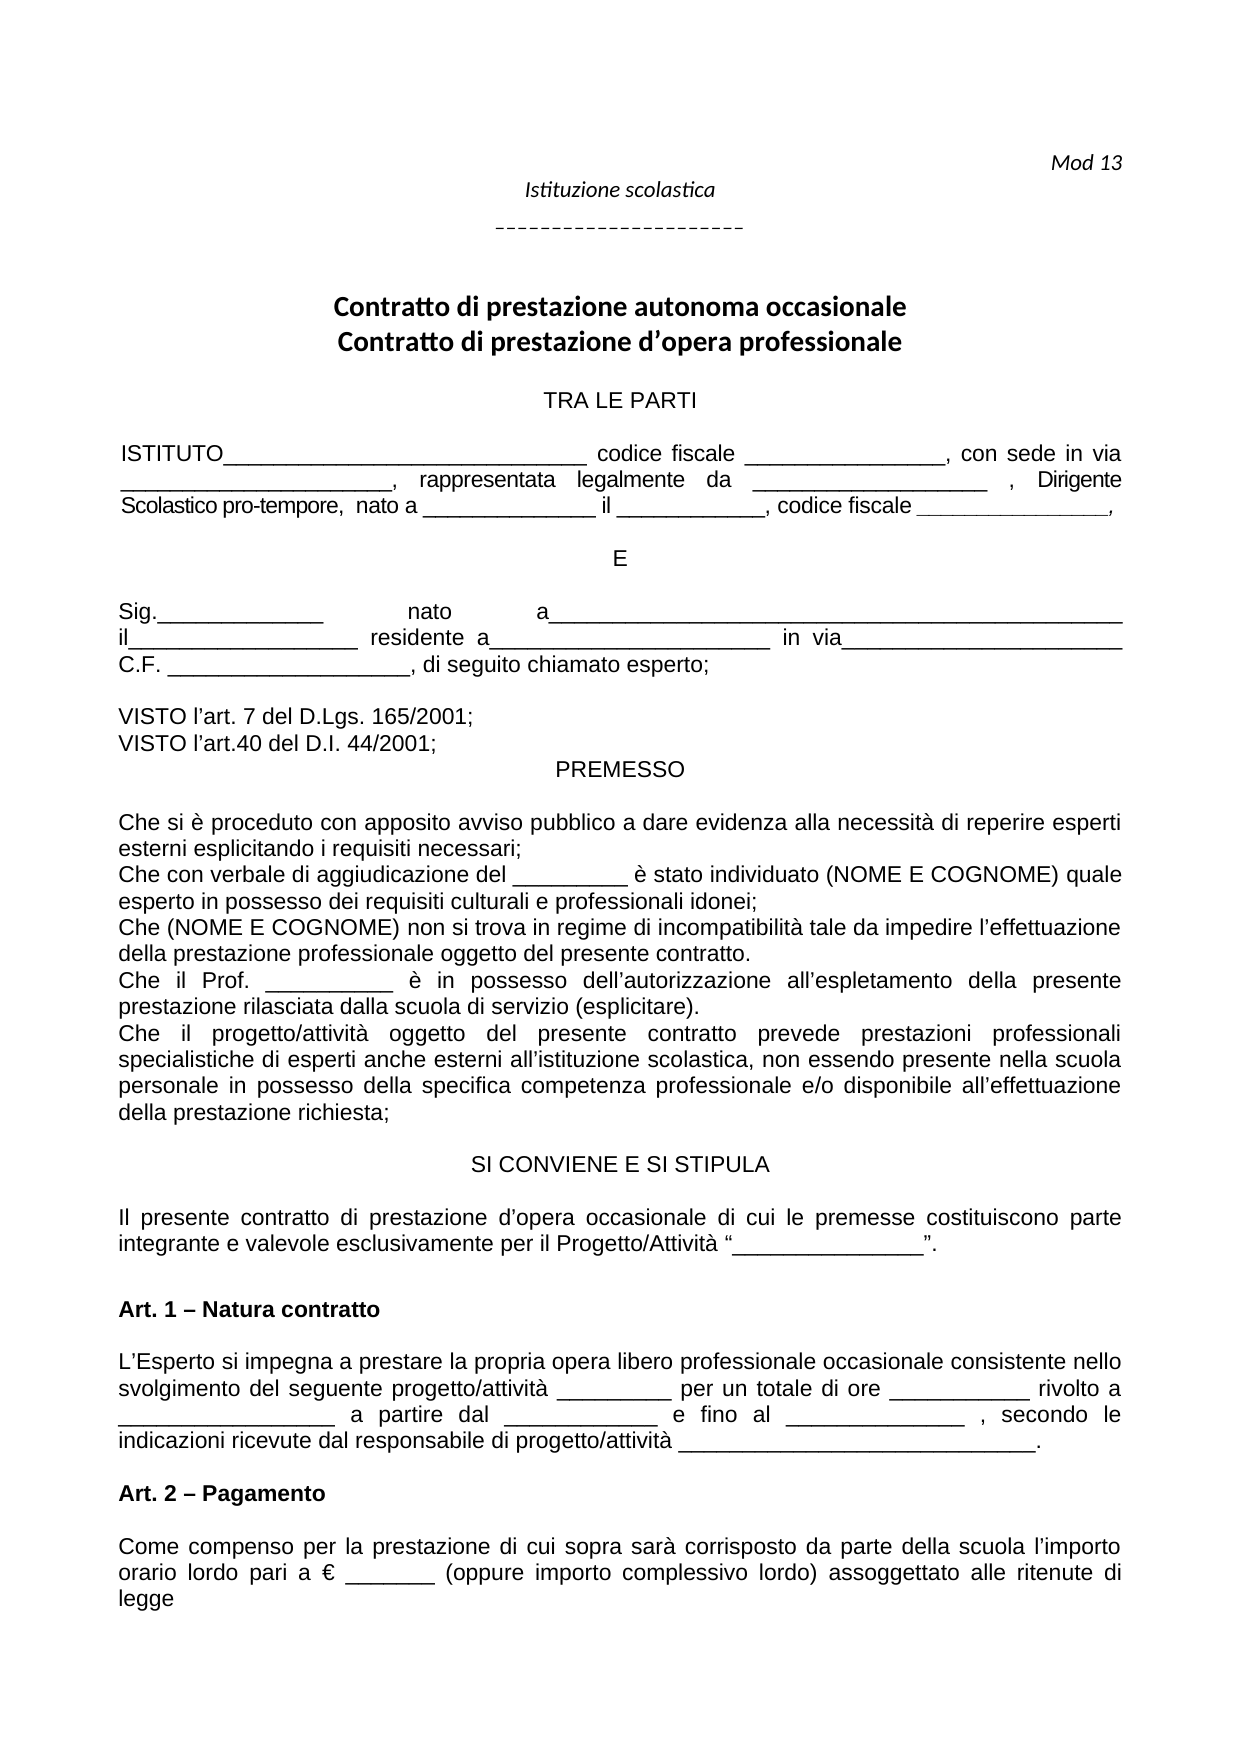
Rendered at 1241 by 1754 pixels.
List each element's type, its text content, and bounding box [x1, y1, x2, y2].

text Contratto di prestazione d’opera professionale [118, 323, 1122, 359]
text SI CONVIENE E SI STIPULA [118, 1151, 1122, 1178]
text Che il Prof. __________ è in possesso dell’autorizzazione all’espletamento della presente prestazione rilasciata dalla scuola di servizio (esplicitare). [118, 967, 1122, 1019]
text ISTITUTO_____________________________ codice fiscale ________________, con sede in via ______________________, rappresentata legalmente da ___________________ , Dirigente Scolastico pro-tempore, nato a ______________ il ____________, codice fiscale ________________, [121, 440, 1122, 519]
text L’Esperto si impegna a prestare la propria opera libero professionale occasionale consistente nello svolgimento del seguente progetto/attività _________ per un totale di ore ___________ rivolto a _________________ a partire dal ____________ e fino al ______________ , secondo le indicazioni ricevute dal responsabile di progetto/attività ____________________________. [118, 1348, 1122, 1454]
text Che (NOME E COGNOME) non si trova in regime di incompatibilità tale da impedire l’effettuazione della prestazione professionale oggetto del presente contratto. [118, 914, 1122, 967]
text Come compenso per la prestazione di cui sopra sarà corrisposto da parte della scuola l’importo orario lordo pari a € _______ (oppure importo complessivo lordo) assoggettato alle ritenute di legge [118, 1533, 1122, 1612]
text Che si è proceduto con apposito avviso pubblico a dare evidenza alla necessità di reperire esperti esterni esplicitando i requisiti necessari; [118, 809, 1122, 861]
text PREMESSO [118, 756, 1122, 782]
text Che il progetto/attività oggetto del presente contratto prevede prestazioni professionali specialistiche di esperti anche esterni all’istituzione scolastica, non essendo presente nella scuola personale in possesso della specifica competenza professionale e/o disponibile all’effettuazione della prestazione richiesta; [118, 1019, 1122, 1125]
text VISTO l’art.40 del D.I. 44/2001; [118, 729, 1122, 756]
text Art. 1 – Natura contratto [118, 1296, 1122, 1322]
text Il presente contratto di prestazione d’opera occasionale di cui le premesse costituiscono parte integrante e valevole esclusivamente per il Progetto/Attività “_______________”. [118, 1204, 1122, 1257]
text Sig._____________ nato a_____________________________________________ il__________________ residente a______________________ in via______________________ C.F. ___________________, di seguito chiamato esperto; [118, 598, 1122, 677]
text Art. 2 – Pagamento [118, 1480, 1122, 1506]
text Contratto di prestazione autonoma occasionale [118, 288, 1122, 323]
text Mod 13 [118, 148, 1122, 176]
text Che con verbale di aggiudicazione del _________ è stato individuato (NOME E COGNOME) quale esperto in possesso dei requisiti culturali e professionali idonei; [118, 861, 1122, 914]
text Istituzione scolastica [118, 176, 1122, 204]
text ______________________ [118, 204, 1122, 232]
text VISTO l’art. 7 del D.Lgs. 165/2001; [118, 703, 1122, 729]
text E [118, 545, 1122, 571]
text TRA LE PARTI [118, 387, 1122, 413]
